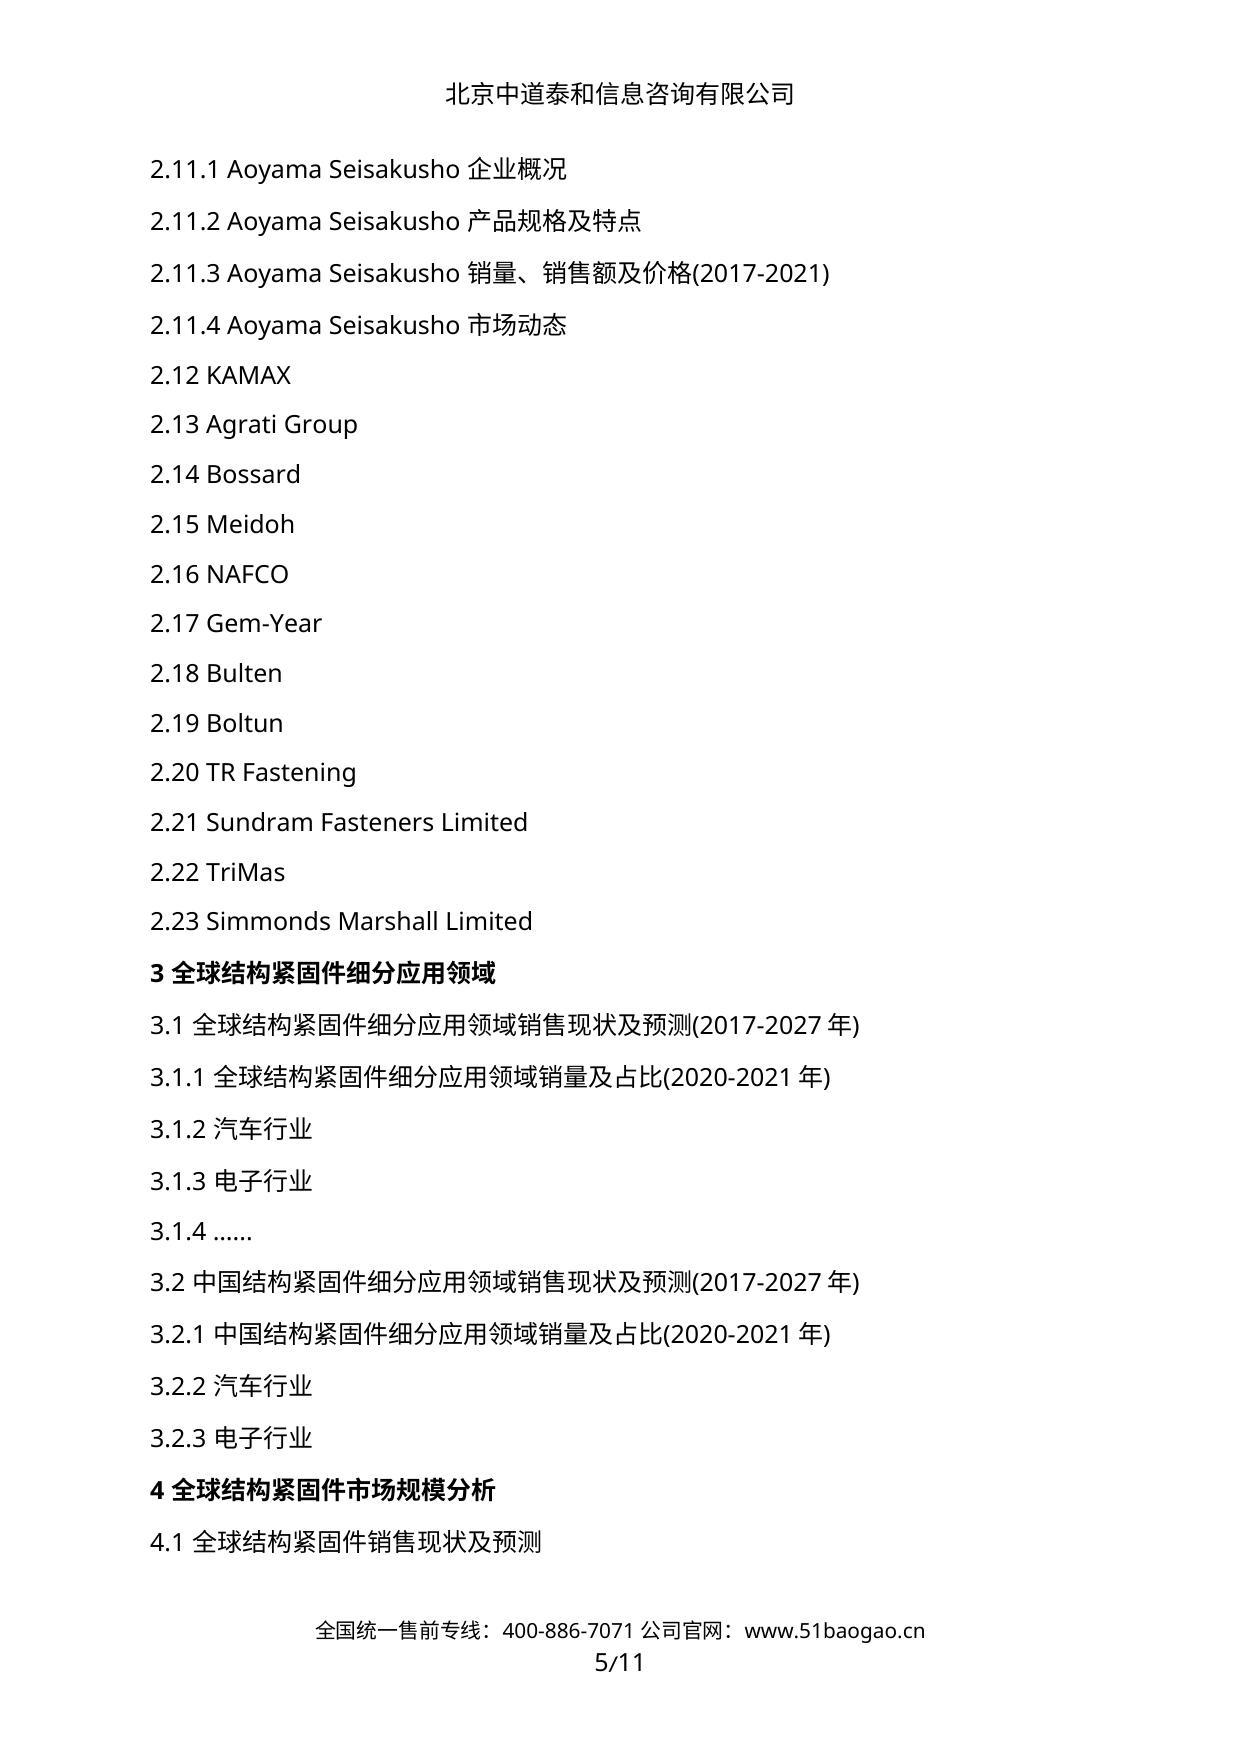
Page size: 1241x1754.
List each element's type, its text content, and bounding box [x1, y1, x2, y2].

text 3.1 全球结构紧固件细分应用领域销售现状及预测(2017-2027年) [150, 1006, 1090, 1042]
text 2.20 TR Fastening [150, 755, 1090, 789]
text 2.11.2 Aoyama Seisakusho 产品规格及特点 [150, 202, 1090, 238]
text 3.1.2 汽车行业 [150, 1109, 1090, 1146]
text 2.14 Bossard [150, 457, 1090, 491]
text 2.18 Bulten [150, 656, 1090, 690]
text 3.2.3 电子行业 [150, 1418, 1090, 1455]
text 2.12 KAMAX [150, 357, 1090, 392]
text 2.11.3 Aoyama Seisakusho 销量、销售额及价格(2017-2021) [150, 254, 1090, 290]
text 3.2 中国结构紧固件细分应用领域销售现状及预测(2017-2027年) [150, 1263, 1090, 1299]
text 3 全球结构紧固件细分应用领域 [150, 954, 1090, 990]
text 2.21 Sundram Fasteners Limited [150, 805, 1090, 839]
text 2.11.1 Aoyama Seisakusho 企业概况 [150, 150, 1090, 186]
text 2.15 Meidoh [150, 507, 1090, 541]
text 3.1.4 …... [150, 1213, 1090, 1247]
text 2.13 Agrati Group [150, 407, 1090, 441]
text 4.1 全球结构紧固件销售现状及预测 [150, 1522, 1090, 1558]
text 2.17 Gem-Year [150, 606, 1090, 640]
text 3.2.1 中国结构紧固件细分应用领域销量及占比(2020-2021年) [150, 1315, 1090, 1351]
text 2.11.4 Aoyama Seisakusho 市场动态 [150, 306, 1090, 342]
text 2.16 NAFCO [150, 556, 1090, 590]
text 3.1.1 全球结构紧固件细分应用领域销量及占比(2020-2021年) [150, 1057, 1090, 1094]
text 4 全球结构紧固件市场规模分析 [150, 1470, 1090, 1507]
text 3.1.3 电子行业 [150, 1161, 1090, 1197]
text 2.22 TriMas [150, 854, 1090, 888]
text 3.2.2 汽车行业 [150, 1367, 1090, 1403]
text 2.19 Boltun [150, 705, 1090, 739]
text 2.23 Simmonds Marshall Limited [150, 904, 1090, 938]
